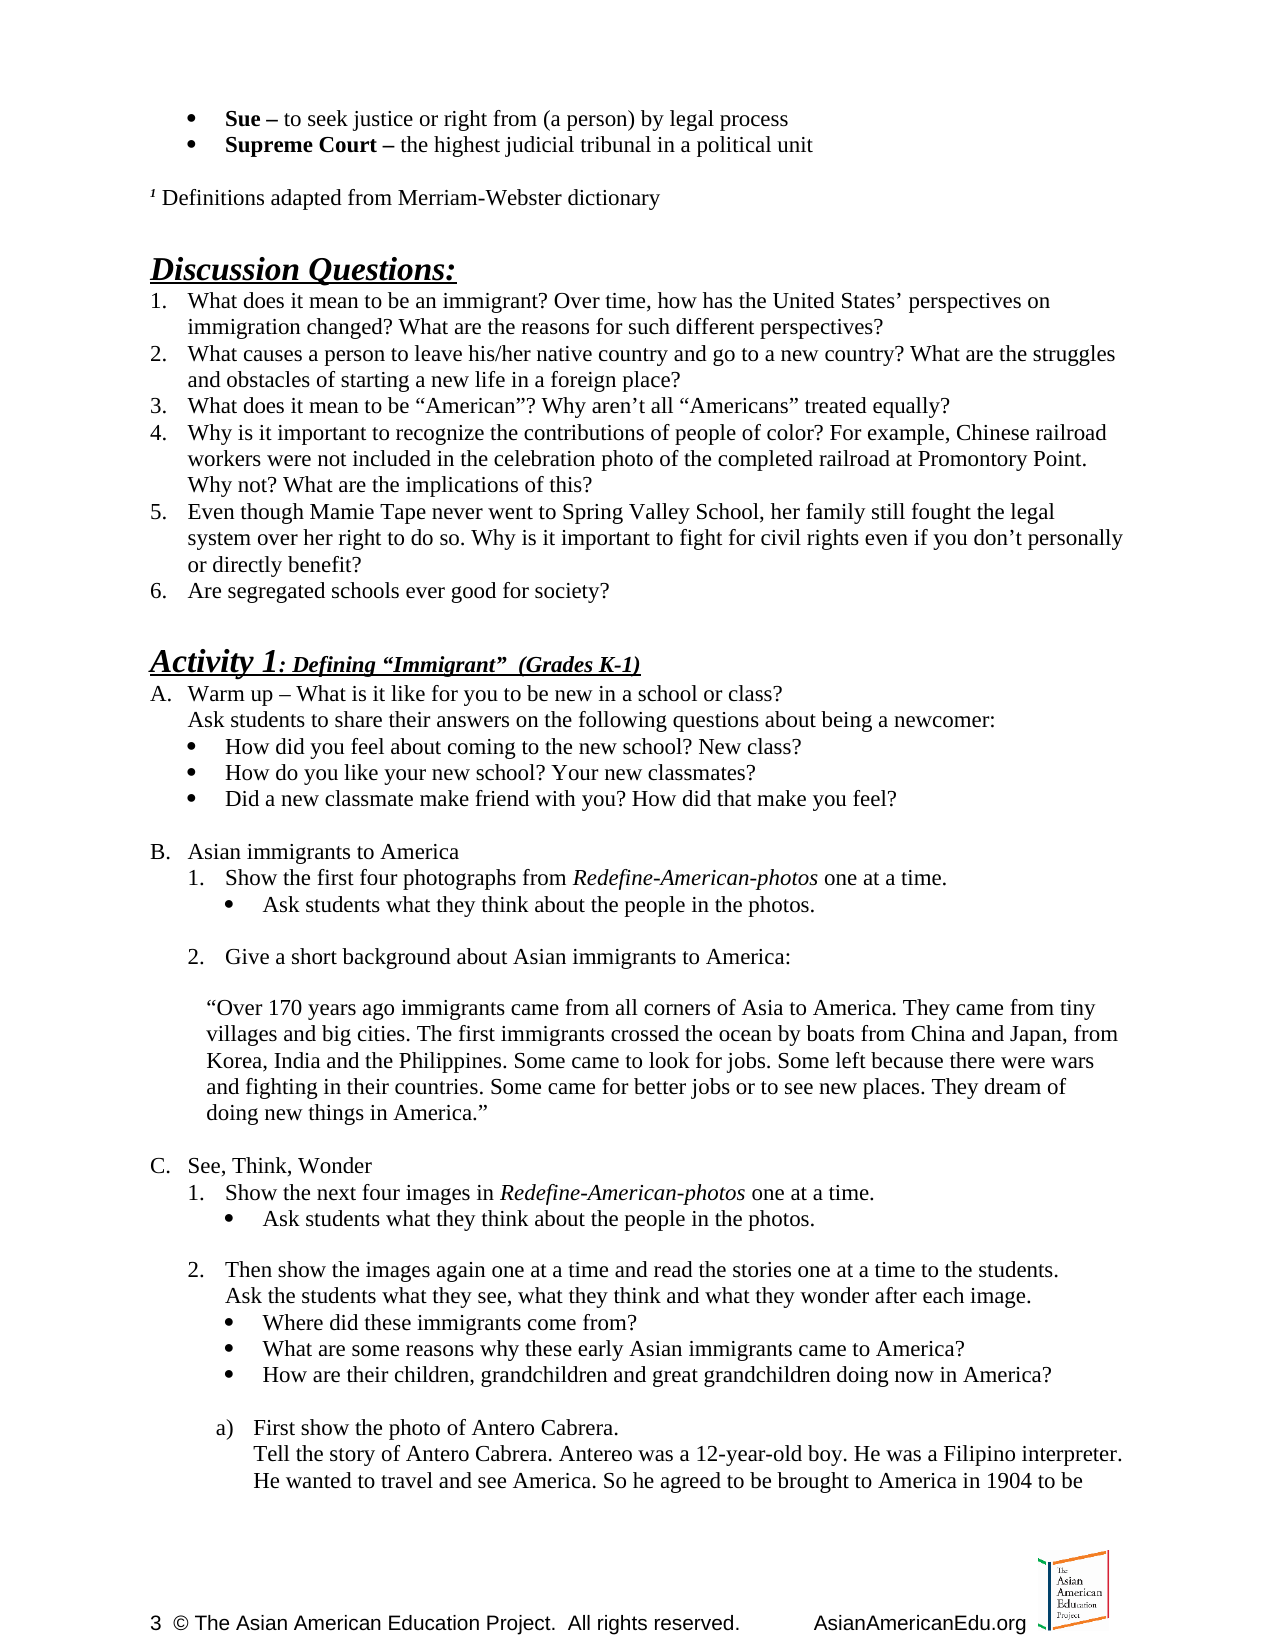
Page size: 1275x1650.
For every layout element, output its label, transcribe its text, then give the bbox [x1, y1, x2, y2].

list See, Think, Wonder [150, 1152, 1125, 1178]
list Show the next four images in Redefine-American-photos one at a time. [187, 1178, 1125, 1205]
list Warm up – What is it like for you to be new in a school or class? [150, 680, 1125, 706]
picture [1037, 1550, 1110, 1631]
list What causes a person to leave his/her native country and go to a new country? What are the struggles and obstacles of starting a new life in a foreign place? [150, 340, 1125, 392]
list How are their children, grandchildren and great grandchildren doing now in America? [225, 1361, 1125, 1388]
list What does it mean to be an immigrant? Over time, how has the United States’ perspectives on immigration changed? What are the reasons for such different perspectives? [150, 287, 1125, 340]
list How did you feel about coming to the new school? New class? [187, 733, 1125, 759]
list Ask students what they think about the people in the photos. [225, 891, 1125, 917]
text “Over 170 years ago immigrants came from all corners of Asia to America. They came from tiny villages and big cities. The first immigrants crossed the ocean by boats from China and Japan, from Korea, India and the Philippines. Some came to look for jobs. Some left because there were wars and fighting in their countries. Some came for better jobs or to see new places. They dream of doing new things in America.” [206, 994, 1125, 1126]
text 1 Definitions adapted from Merriam-Webster dictionary [150, 184, 1125, 210]
text Ask the students what they see, what they think and what they wonder after each image. [225, 1282, 1125, 1309]
list Then show the images again one at a time and read the stories one at a time to the students. [187, 1256, 1125, 1282]
list Sue – to seek justice or right from (a person) by legal process [187, 105, 1125, 131]
list Where did these immigrants come from? [225, 1309, 1125, 1335]
list What are some reasons why these early Asian immigrants came to America? [225, 1335, 1125, 1361]
list Why is it important to recognize the contributions of people of color? For example, Chinese railroad workers were not included in the celebration photo of the completed railroad at Promontory Point. Why not? What are the implications of this? [150, 419, 1125, 498]
list Supreme Court – the highest judicial tribunal in a political unit [187, 131, 1125, 158]
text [253, 1440, 1125, 1493]
list Are segregated schools ever good for society? [150, 577, 1125, 603]
list Ask students what they think about the people in the photos. [225, 1205, 1125, 1231]
list Show the first four photographs from Redefine-American-photos one at a time. [187, 864, 1125, 891]
list First show the photo of Antero Cabrera. [216, 1414, 1125, 1440]
text Ask students to share their answers on the following questions about being a newcomer: [187, 706, 1125, 733]
list How do you like your new school? Your new classmates? [187, 759, 1125, 785]
text Activity 1: Defining “Immigrant” (Grades K-1) [150, 642, 1162, 680]
text Discussion Questions: [150, 249, 1125, 287]
list What does it mean to be “American”? Why aren’t all “Americans” treated equally? [150, 392, 1125, 419]
list Asian immigrants to America [150, 838, 1125, 864]
list Did a new classmate make friend with you? How did that make you feel? [187, 785, 1125, 812]
list Give a short background about Asian immigrants to America: [187, 943, 1125, 969]
list Even though Mamie Tape never went to Spring Valley School, her family still fought the legal system over her right to do so. Why is it important to fight for civil rights even if you don’t personally or directly benefit? [150, 498, 1125, 577]
